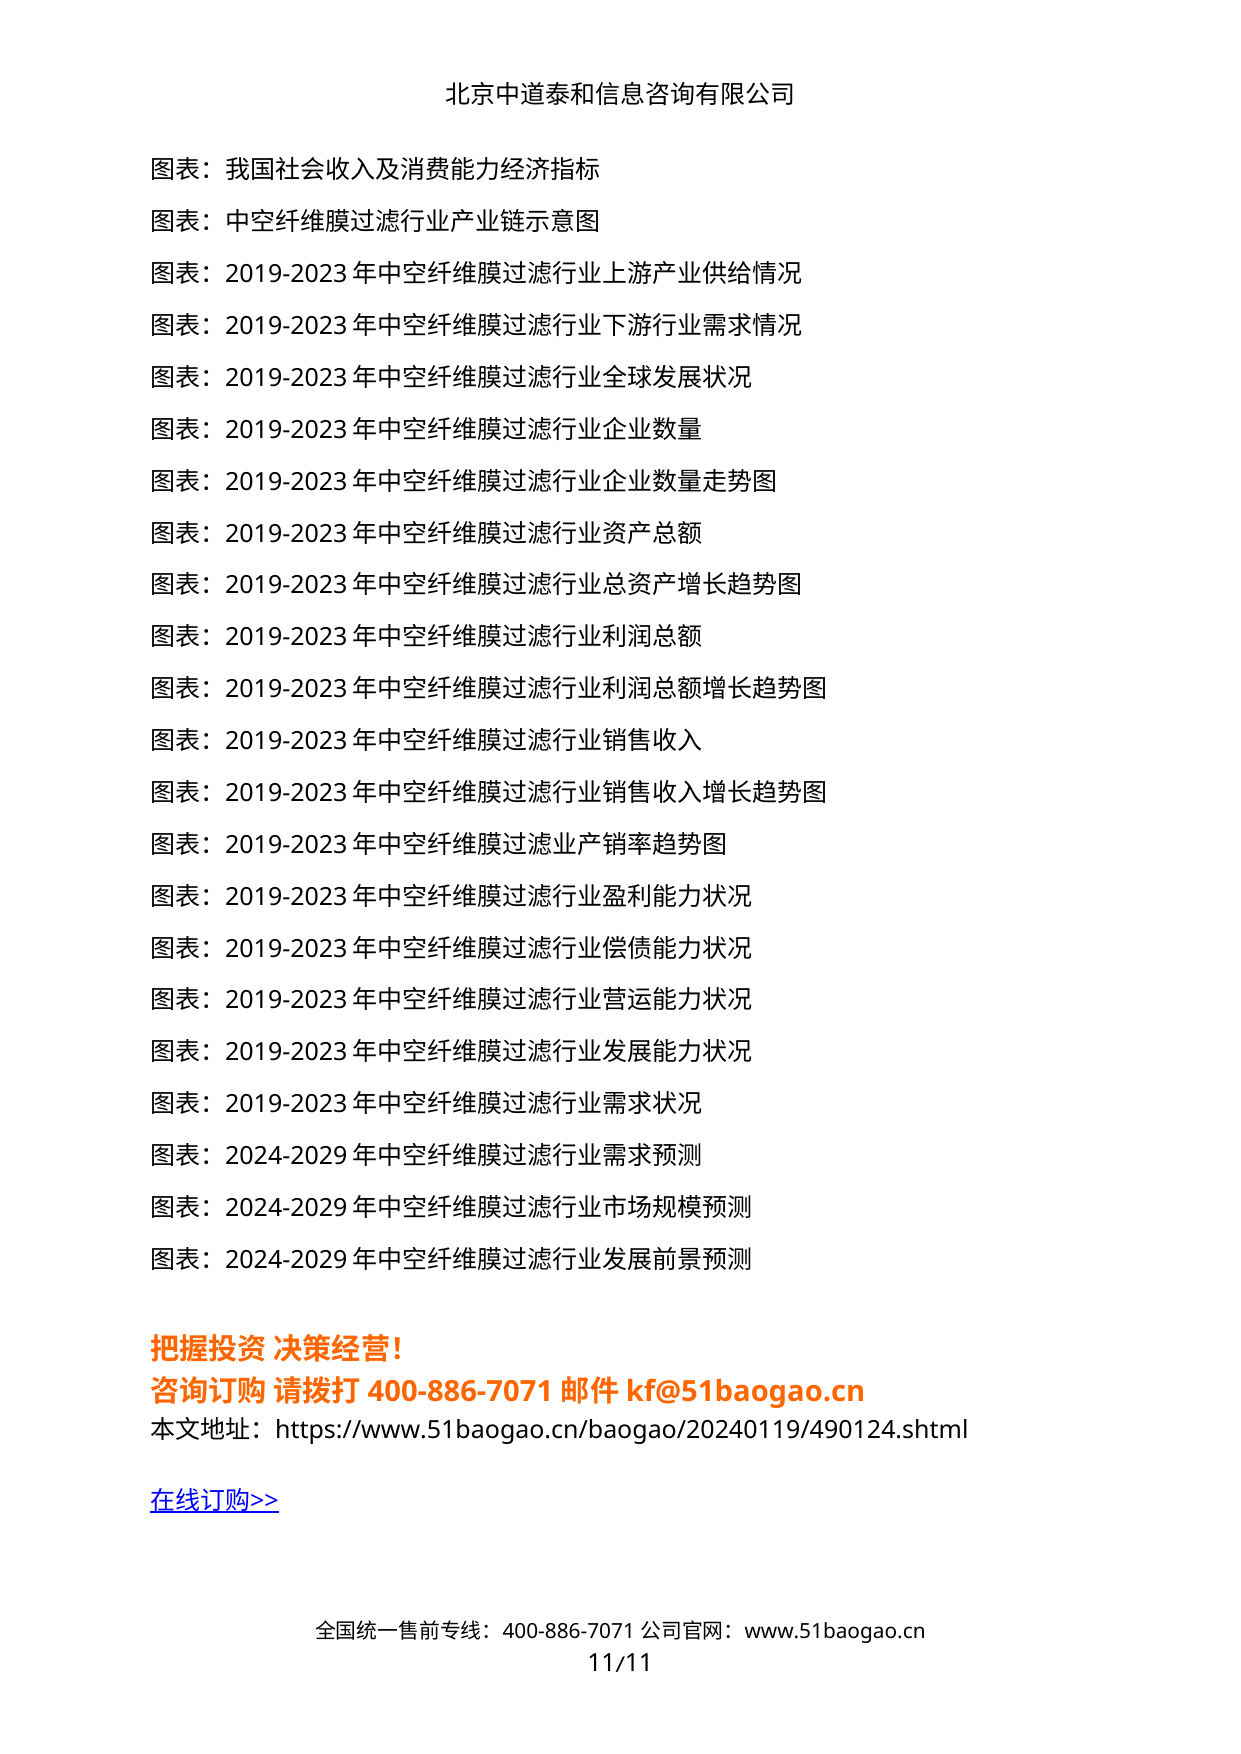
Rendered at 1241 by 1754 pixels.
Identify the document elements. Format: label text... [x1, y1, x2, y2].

text 图表：2019-2023年中空纤维膜过滤行业企业数量 [150, 409, 1090, 446]
text 图表：2019-2023年中空纤维膜过滤业产销率趋势图 [150, 824, 1090, 861]
text 图表：2019-2023年中空纤维膜过滤行业销售收入 [150, 721, 1090, 757]
text 把握投资 决策经营！咨询订购 请拨打 400-886-7071 邮件 kf@51baogao.cn本文地址：https://www.51baogao.cn/baogao/20240119/490124.shtml [150, 1291, 1090, 1446]
text 图表：我国社会收入及消费能力经济指标 [150, 150, 1090, 186]
text 图表：2019-2023年中空纤维膜过滤行业企业数量走势图 [150, 461, 1090, 497]
text 图表：2019-2023年中空纤维膜过滤行业盈利能力状况 [150, 876, 1090, 912]
text 图表：中空纤维膜过滤行业产业链示意图 [150, 202, 1090, 238]
text 图表：2019-2023年中空纤维膜过滤行业资产总额 [150, 513, 1090, 549]
text 图表：2024-2029年中空纤维膜过滤行业市场规模预测 [150, 1187, 1090, 1224]
text 图表：2019-2023年中空纤维膜过滤行业营运能力状况 [150, 980, 1090, 1016]
text 图表：2019-2023年中空纤维膜过滤行业下游行业需求情况 [150, 306, 1090, 342]
text 图表：2019-2023年中空纤维膜过滤行业全球发展状况 [150, 357, 1090, 394]
text 图表：2019-2023年中空纤维膜过滤行业利润总额增长趋势图 [150, 669, 1090, 705]
text 图表：2019-2023年中空纤维膜过滤行业销售收入增长趋势图 [150, 772, 1090, 809]
text 图表：2019-2023年中空纤维膜过滤行业发展能力状况 [150, 1032, 1090, 1068]
text 图表：2019-2023年中空纤维膜过滤行业总资产增长趋势图 [150, 565, 1090, 601]
text 在线订购>> [150, 1446, 1090, 1517]
text 图表：2019-2023年中空纤维膜过滤行业偿债能力状况 [150, 928, 1090, 964]
text 图表：2019-2023年中空纤维膜过滤行业需求状况 [150, 1084, 1090, 1120]
text 图表：2024-2029年中空纤维膜过滤行业需求预测 [150, 1136, 1090, 1172]
text 图表：2019-2023年中空纤维膜过滤行业上游产业供给情况 [150, 254, 1090, 290]
text 图表：2024-2029年中空纤维膜过滤行业发展前景预测 [150, 1239, 1090, 1276]
text 图表：2019-2023年中空纤维膜过滤行业利润总额 [150, 617, 1090, 653]
